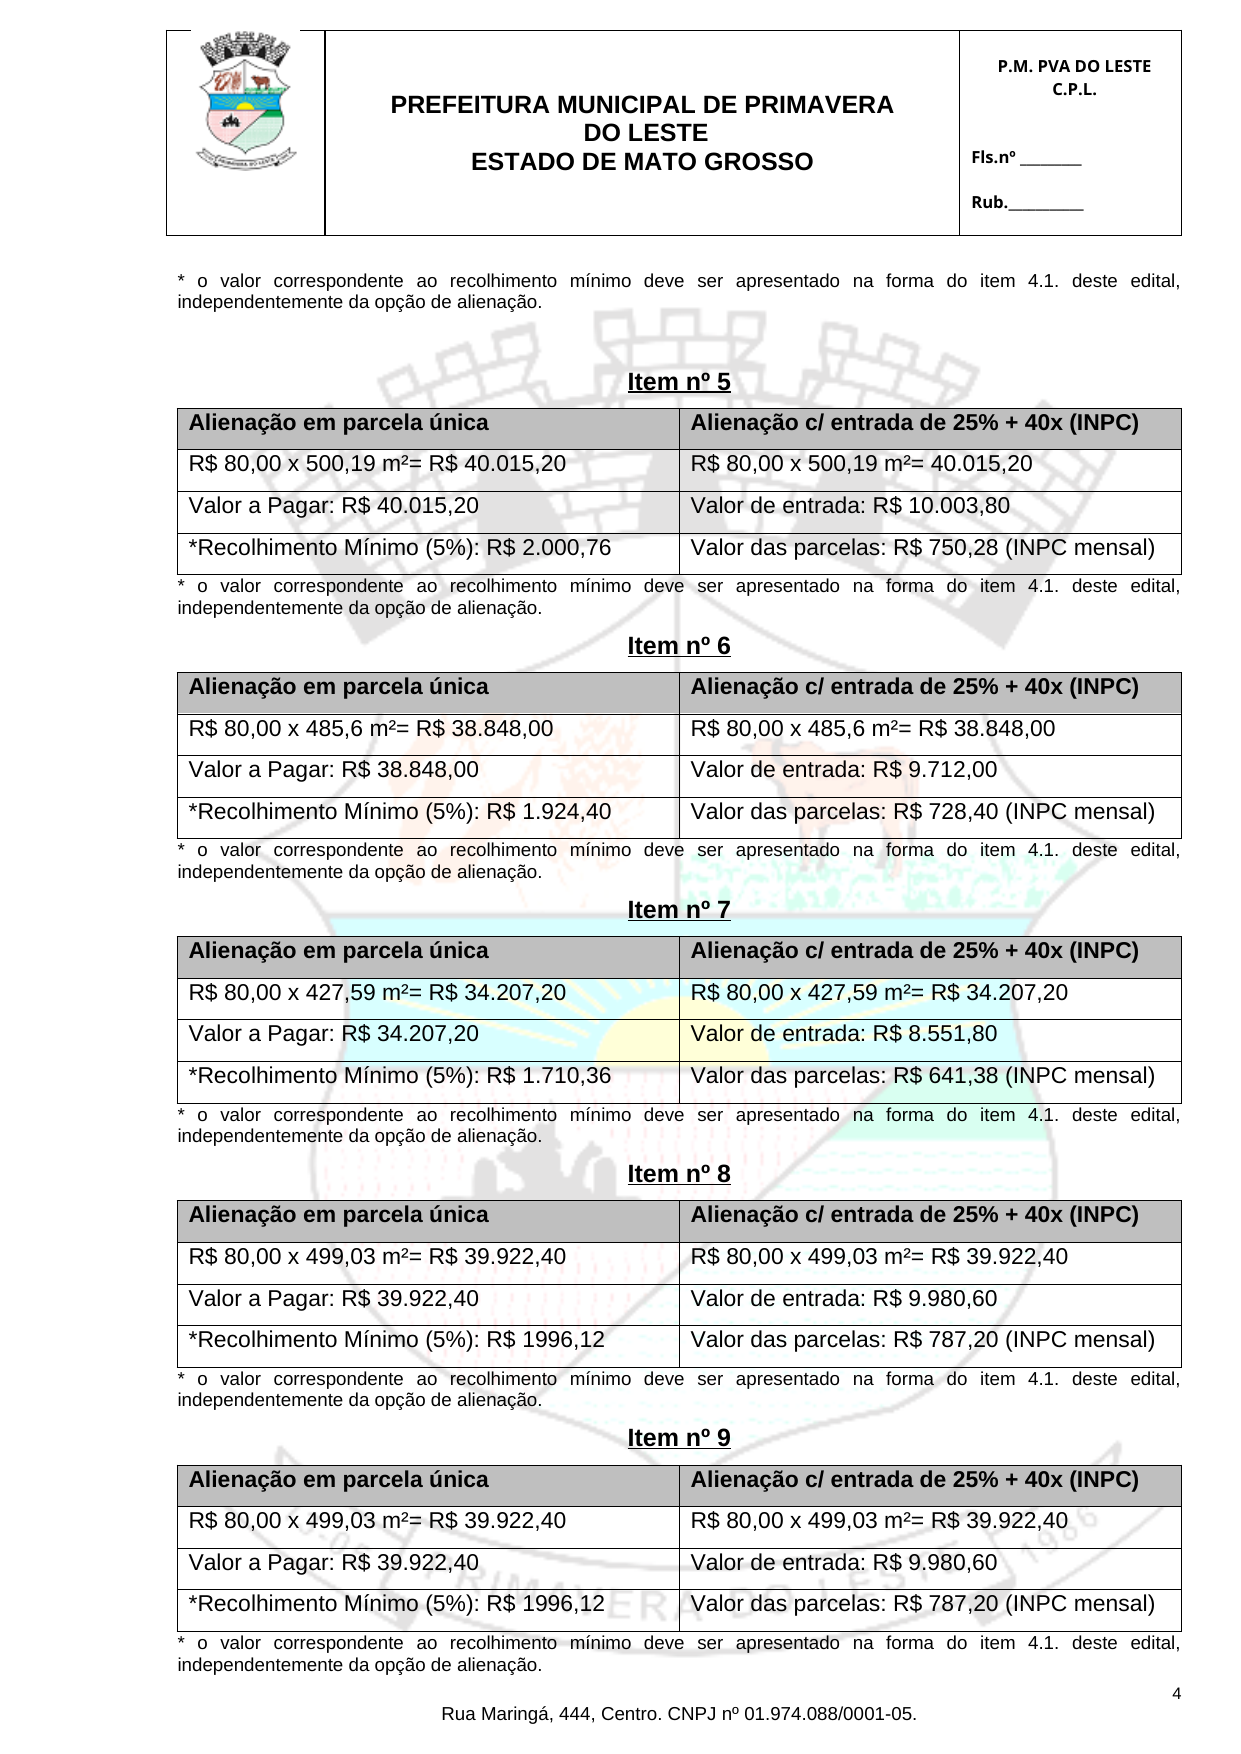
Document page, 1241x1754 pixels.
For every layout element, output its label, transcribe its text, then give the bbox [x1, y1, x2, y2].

text Item nº 7 [177, 895, 1181, 924]
table_cell Valor das parcelas: R$ 641,38 (INPC mensal) [680, 1062, 1181, 1102]
table_cell R$ 80,00 x 499,03 m²= R$ 39.922,40 [680, 1507, 1181, 1548]
table_cell Valor a Pagar: R$ 38.848,00 [178, 756, 679, 797]
table_cell R$ 80,00 x 500,19 m²= 40.015,20 [680, 450, 1181, 491]
table_cell R$ 80,00 x 427,59 m²= R$ 34.207,20 [178, 979, 679, 1019]
table_header Alienação c/ entrada de 25% + 40x (INPC) [680, 673, 1181, 713]
table_cell Valor das parcelas: R$ 728,40 (INPC mensal) [680, 798, 1181, 838]
text * o valor correspondente ao recolhimento mínimo deve ser apresentado na forma do item 4.1. deste edital, independentemente da opção de alienação. [177, 575, 1181, 618]
text Item nº 5 [177, 367, 1181, 395]
table_header Alienação c/ entrada de 25% + 40x (INPC) [680, 1201, 1181, 1242]
picture [191, 30, 300, 171]
table_header Alienação c/ entrada de 25% + 40x (INPC) [680, 409, 1181, 449]
table_cell Valor de entrada: R$ 9.712,00 [680, 756, 1181, 797]
table_cell Valor a Pagar: R$ 39.922,40 [178, 1549, 679, 1589]
table_cell R$ 80,00 x 499,03 m²= R$ 39.922,40 [178, 1243, 679, 1283]
table_cell R$ 80,00 x 500,19 m²= R$ 40.015,20 [178, 450, 679, 491]
table_cell *Recolhimento Mínimo (5%): R$ 1.924,40 [178, 798, 679, 838]
table_cell Valor de entrada: R$ 10.003,80 [680, 492, 1181, 532]
text * o valor correspondente ao recolhimento mínimo deve ser apresentado na forma do item 4.1. deste edital, independentemente da opção de alienação. [177, 1368, 1181, 1411]
table_header Alienação em parcela única [178, 937, 679, 978]
text Item nº 6 [177, 631, 1181, 659]
text Item nº 8 [177, 1159, 1181, 1188]
table_header Alienação em parcela única [178, 1466, 679, 1506]
table_cell Valor a Pagar: R$ 34.207,20 [178, 1020, 679, 1061]
table_cell *Recolhimento Mínimo (5%): R$ 1996,12 [178, 1326, 679, 1367]
table_cell *Recolhimento Mínimo (5%): R$ 1996,12 [178, 1590, 679, 1631]
table_header Alienação c/ entrada de 25% + 40x (INPC) [680, 1466, 1181, 1506]
table_header Alienação em parcela única [178, 1201, 679, 1242]
table_cell Valor das parcelas: R$ 750,28 (INPC mensal) [680, 534, 1181, 574]
table_cell R$ 80,00 x 499,03 m²= R$ 39.922,40 [178, 1507, 679, 1548]
text * o valor correspondente ao recolhimento mínimo deve ser apresentado na forma do item 4.1. deste edital, independentemente da opção de alienação. [177, 270, 1181, 313]
table_cell Valor das parcelas: R$ 787,20 (INPC mensal) [680, 1326, 1181, 1367]
table_cell Valor das parcelas: R$ 787,20 (INPC mensal) [680, 1590, 1181, 1631]
text * o valor correspondente ao recolhimento mínimo deve ser apresentado na forma do item 4.1. deste edital, independentemente da opção de alienação. [177, 839, 1181, 882]
table_cell R$ 80,00 x 485,6 m²= R$ 38.848,00 [178, 715, 679, 755]
table_cell Valor a Pagar: R$ 39.922,40 [178, 1285, 679, 1325]
table_header Alienação c/ entrada de 25% + 40x (INPC) [680, 937, 1181, 978]
table_cell R$ 80,00 x 485,6 m²= R$ 38.848,00 [680, 715, 1181, 755]
table_cell Valor a Pagar: R$ 40.015,20 [178, 492, 679, 532]
text * o valor correspondente ao recolhimento mínimo deve ser apresentado na forma do item 4.1. deste edital, independentemente da opção de alienação. [177, 1104, 1181, 1147]
table_cell *Recolhimento Mínimo (5%): R$ 1.710,36 [178, 1062, 679, 1102]
table_cell Valor de entrada: R$ 9.980,60 [680, 1549, 1181, 1589]
text Item nº 9 [177, 1423, 1181, 1452]
table_cell *Recolhimento Mínimo (5%): R$ 2.000,76 [178, 534, 679, 574]
table_header Alienação em parcela única [178, 673, 679, 713]
table_header Alienação em parcela única [178, 409, 679, 449]
table_cell Valor de entrada: R$ 9.980,60 [680, 1285, 1181, 1325]
table_cell R$ 80,00 x 499,03 m²= R$ 39.922,40 [680, 1243, 1181, 1283]
table_cell Valor de entrada: R$ 8.551,80 [680, 1020, 1181, 1061]
table_cell R$ 80,00 x 427,59 m²= R$ 34.207,20 [680, 979, 1181, 1019]
text * o valor correspondente ao recolhimento mínimo deve ser apresentado na forma do item 4.1. deste edital, independentemente da opção de alienação. [177, 1632, 1181, 1675]
